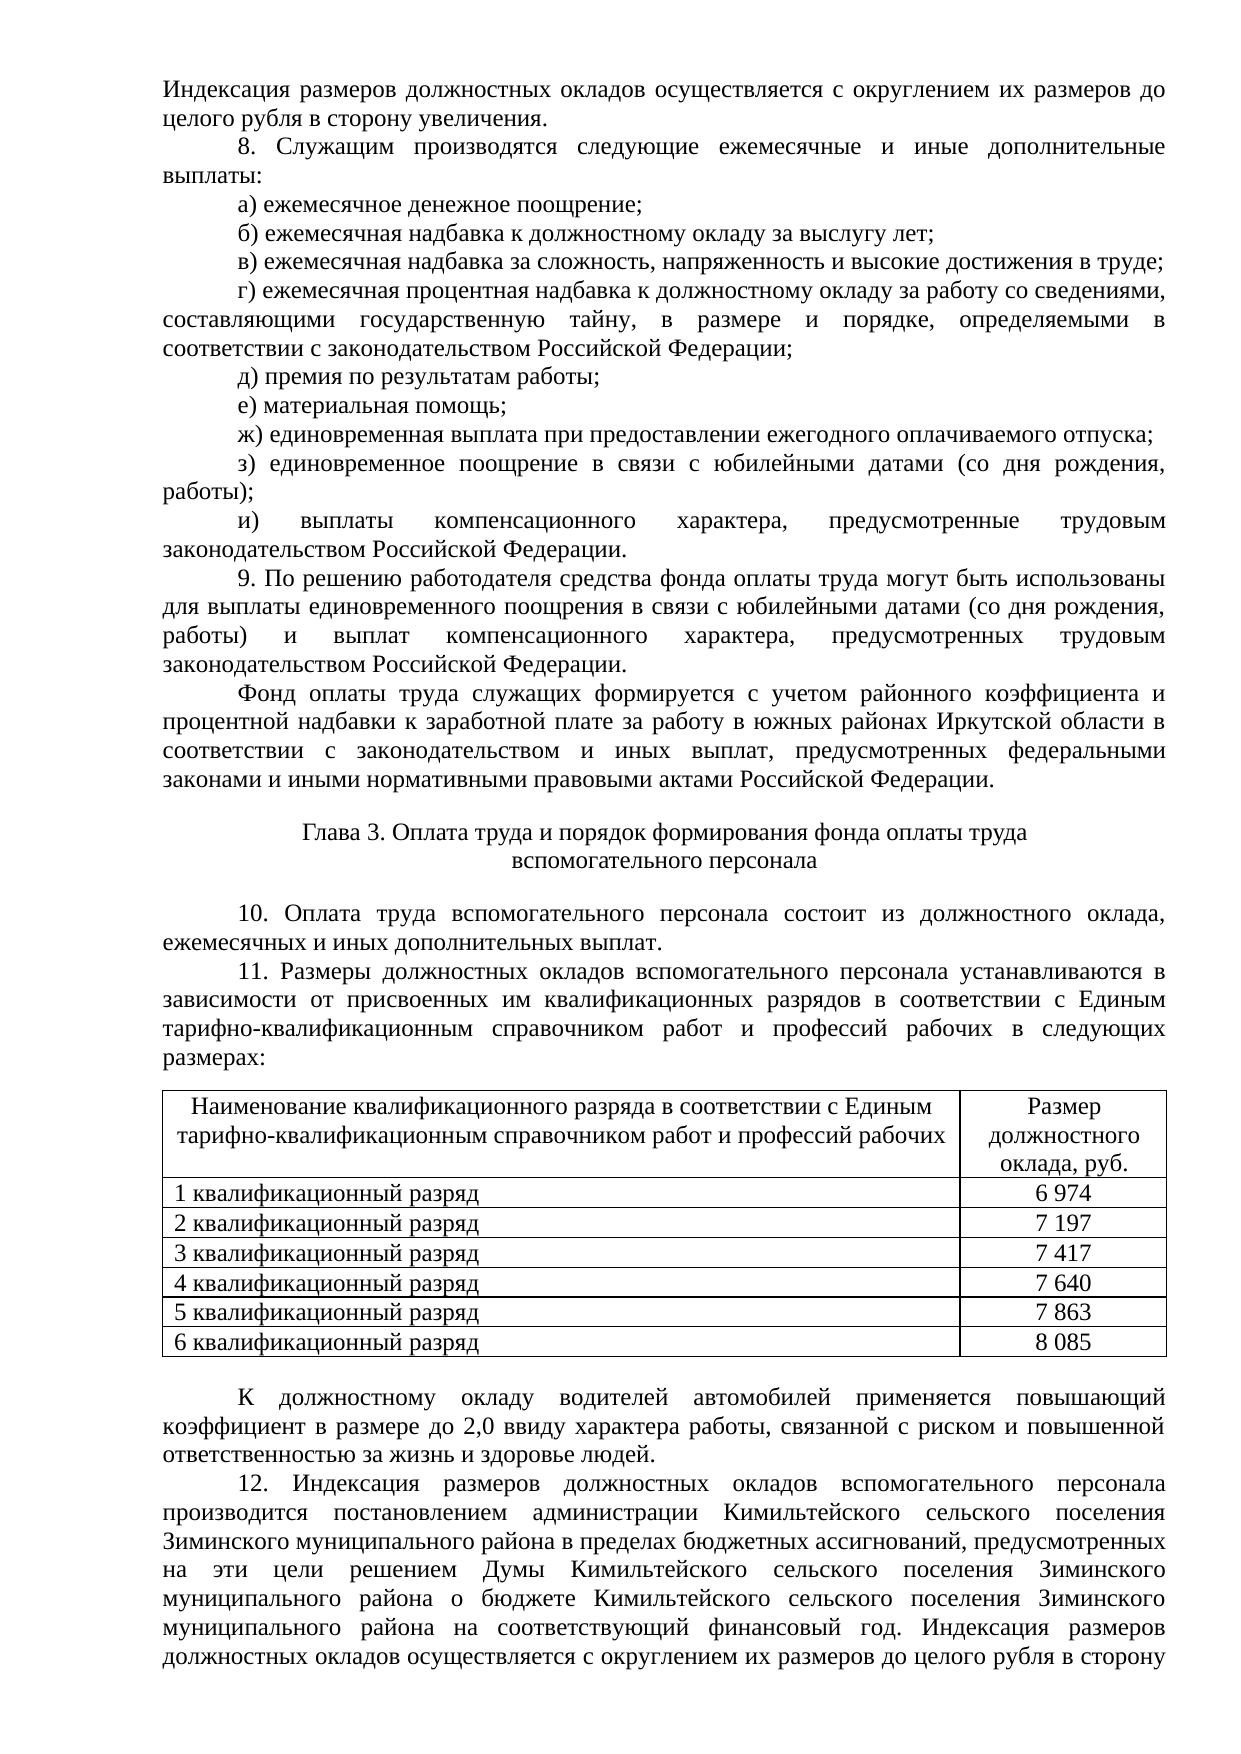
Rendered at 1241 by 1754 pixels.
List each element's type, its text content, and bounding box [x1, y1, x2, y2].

text 10. Оплата труда вспомогательного персонала состоит из должностного оклада, ежемесячных и иных дополнительных выплат. [162, 898, 1167, 956]
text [162, 1468, 1167, 1669]
subtitle Глава 3. Оплата труда и порядок формирования фонда оплаты труда вспомогательного персонала [162, 817, 1167, 874]
text 11. Размеры должностных окладов вспомогательного персонала устанавливаются в зависимости от присвоенных им квалификационных разрядов в соответствии с Единым тарифно-квалификационным справочником работ и профессий рабочих в следующих размерах: [162, 956, 1167, 1071]
table_cell 7 197 [961, 1208, 1166, 1237]
text г) ежемесячная процентная надбавка к должностному окладу за работу со сведениями, составляющими государственную тайну, в размере и порядке, определяемыми в соответствии с законодательством Российской Федерации; [162, 275, 1167, 361]
table_cell 7 417 [961, 1238, 1166, 1267]
table_cell 7 640 [961, 1268, 1166, 1296]
table_cell 8 085 [961, 1327, 1166, 1356]
table_cell 7 863 [961, 1298, 1166, 1326]
table_cell 4 квалификационный разряд [163, 1268, 959, 1296]
text б) ежемесячная надбавка к должностному окладу за выслугу лет; [162, 218, 1167, 246]
table_header Наименование квалификационного разряда в соответствии с Единым тарифно-квалификационным справочником работ и профессий рабочих [163, 1091, 959, 1177]
text д) премия по результатам работы; [162, 361, 1167, 390]
text Фонд оплаты труда служащих формируется с учетом районного коэффициента и процентной надбавки к заработной плате за работу в южных районах Иркутской области в соответствии с законодательством и иных выплат, предусмотренных федеральными законами и иными нормативными правовыми актами Российской Федерации. [162, 678, 1167, 793]
text з) единовременное поощрение в связи с юбилейными датами (со дня рождения, работы); [162, 448, 1167, 505]
text и) выплаты компенсационного характера, предусмотренные трудовым законодательством Российской Федерации. [162, 505, 1167, 563]
text е) материальная помощь; [162, 390, 1167, 419]
table_cell 5 квалификационный разряд [163, 1298, 959, 1326]
table_cell 2 квалификационный разряд [163, 1208, 959, 1237]
text а) ежемесячное денежное поощрение; [162, 189, 1167, 218]
table_cell 6 974 [961, 1178, 1166, 1207]
table_cell 3 квалификационный разряд [163, 1238, 959, 1267]
table_header Размер должностного оклада, руб. [961, 1091, 1166, 1177]
text в) ежемесячная надбавка за сложность, напряженность и высокие достижения в труде; [162, 246, 1167, 275]
text 9. По решению работодателя средства фонда оплаты труда могут быть использованы для выплаты единовременного поощрения в связи с юбилейными датами (со дня рождения, работы) и выплат компенсационного характера, предусмотренных трудовым законодательством Российской Федерации. [162, 563, 1167, 678]
table_cell 6 квалификационный разряд [163, 1327, 959, 1356]
text К должностному окладу водителей автомобилей применяется повышающий коэффициент в размере до 2,0 ввиду характера работы, связанной с риском и повышенной ответственностью за жизнь и здоровье людей. [162, 1382, 1167, 1468]
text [162, 74, 1167, 131]
text ж) единовременная выплата при предоставлении ежегодного оплачиваемого отпуска; [162, 419, 1167, 448]
text 8. Служащим производятся следующие ежемесячные и иные дополнительные выплаты: [162, 131, 1167, 189]
table_cell 1 квалификационный разряд [163, 1178, 959, 1207]
